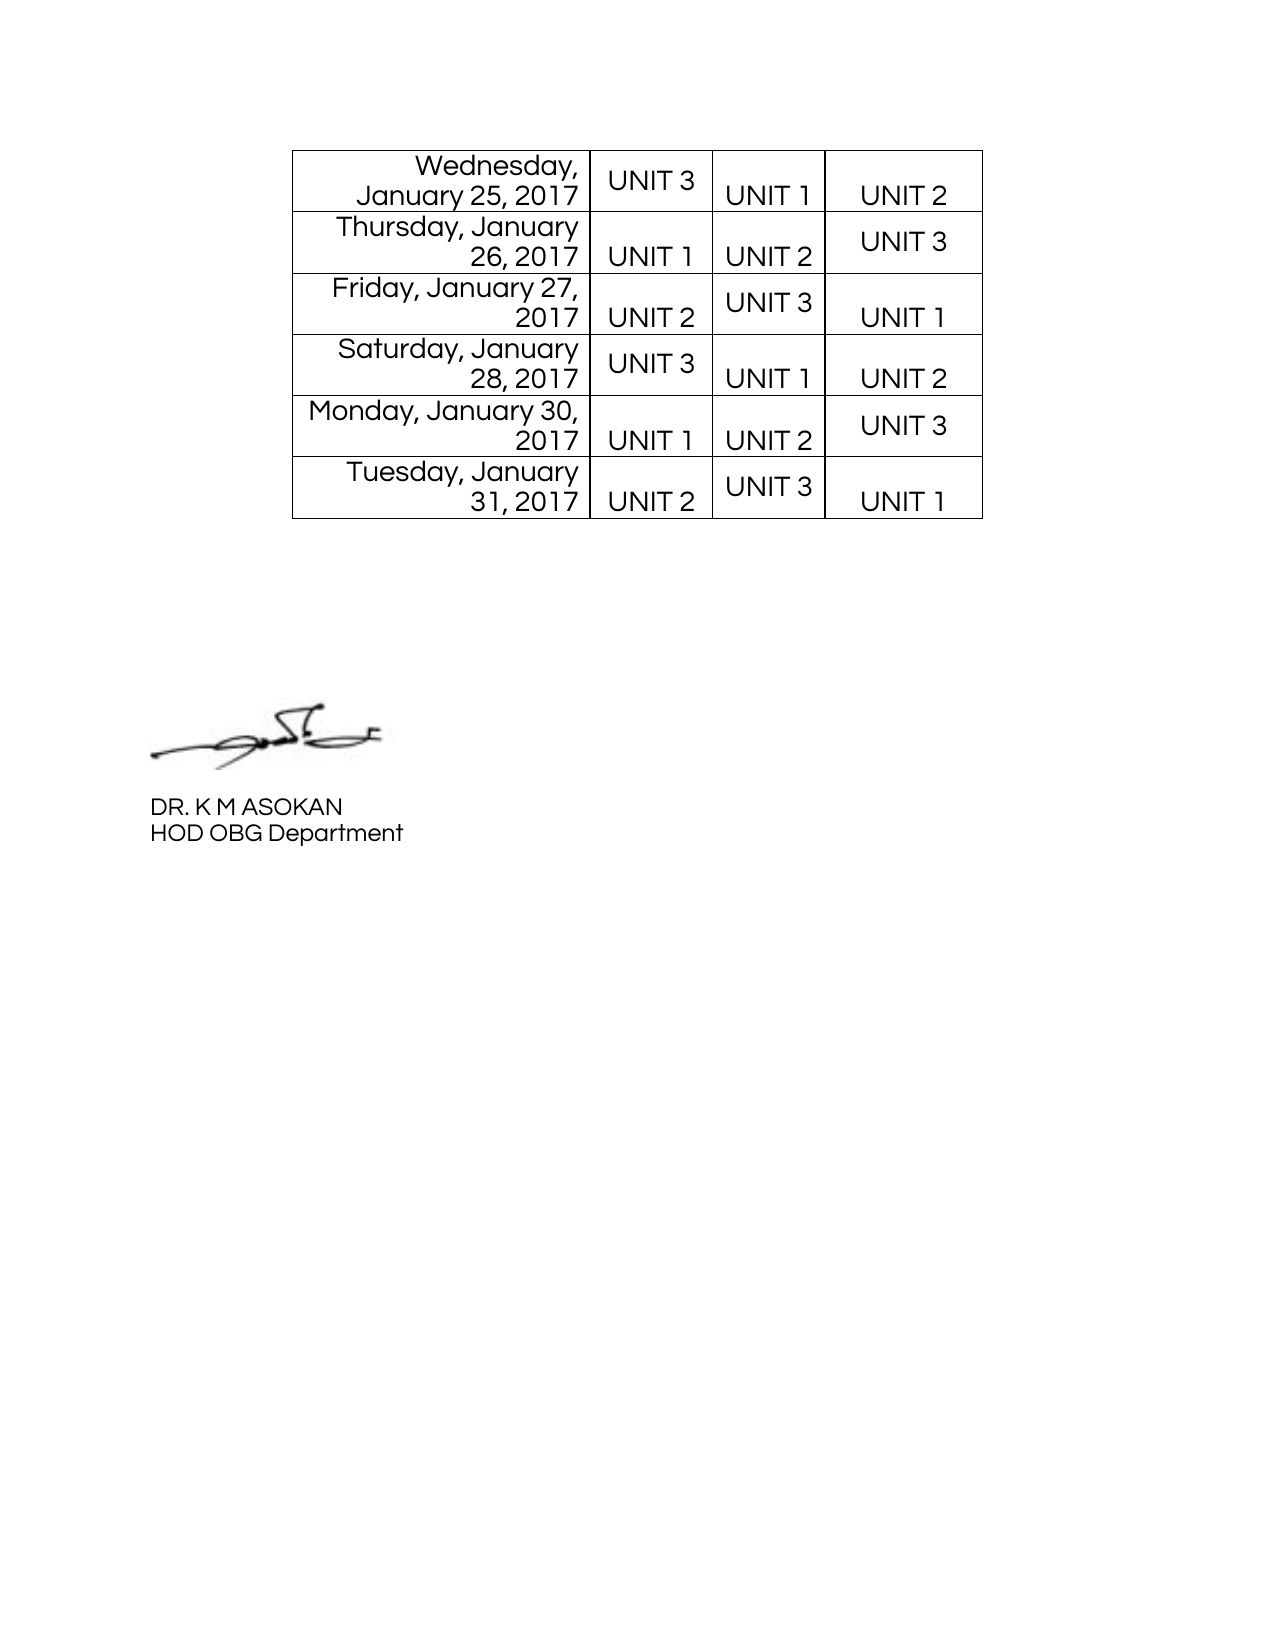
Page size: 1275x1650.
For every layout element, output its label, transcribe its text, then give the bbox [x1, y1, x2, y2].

table_cell UNIT 1 [713, 335, 824, 395]
table_cell UNIT 1 [591, 212, 712, 272]
table_cell UNIT 2 [713, 212, 824, 272]
table_cell Friday, January 27, 2017 [293, 274, 589, 334]
table_cell UNIT 2 [591, 274, 712, 334]
table_cell UNIT 2 [713, 396, 824, 456]
text HOD OBG Department [150, 821, 1125, 847]
table_cell UNIT 3 [713, 457, 824, 517]
table_cell Thursday, January 26, 2017 [293, 212, 589, 272]
table_cell UNIT 2 [826, 151, 982, 211]
table_cell UNIT 3 [826, 396, 982, 456]
table_cell Monday, January 30, 2017 [293, 396, 589, 456]
table_cell UNIT 3 [826, 212, 982, 272]
table_cell Saturday, January 28, 2017 [293, 335, 589, 395]
table_cell Wednesday, January 25, 2017 [293, 151, 589, 211]
picture [150, 698, 396, 770]
table_cell UNIT 1 [826, 457, 982, 517]
table_cell UNIT 2 [591, 457, 712, 517]
text DR. K M ASOKAN [150, 795, 1125, 821]
table_cell UNIT 3 [591, 335, 712, 395]
table_cell UNIT 1 [591, 396, 712, 456]
table_cell UNIT 3 [591, 151, 712, 211]
table_cell UNIT 2 [826, 335, 982, 395]
table_cell UNIT 1 [713, 151, 824, 211]
table_cell UNIT 3 [713, 274, 824, 334]
table_cell UNIT 1 [826, 274, 982, 334]
table_cell Tuesday, January 31, 2017 [293, 457, 589, 517]
